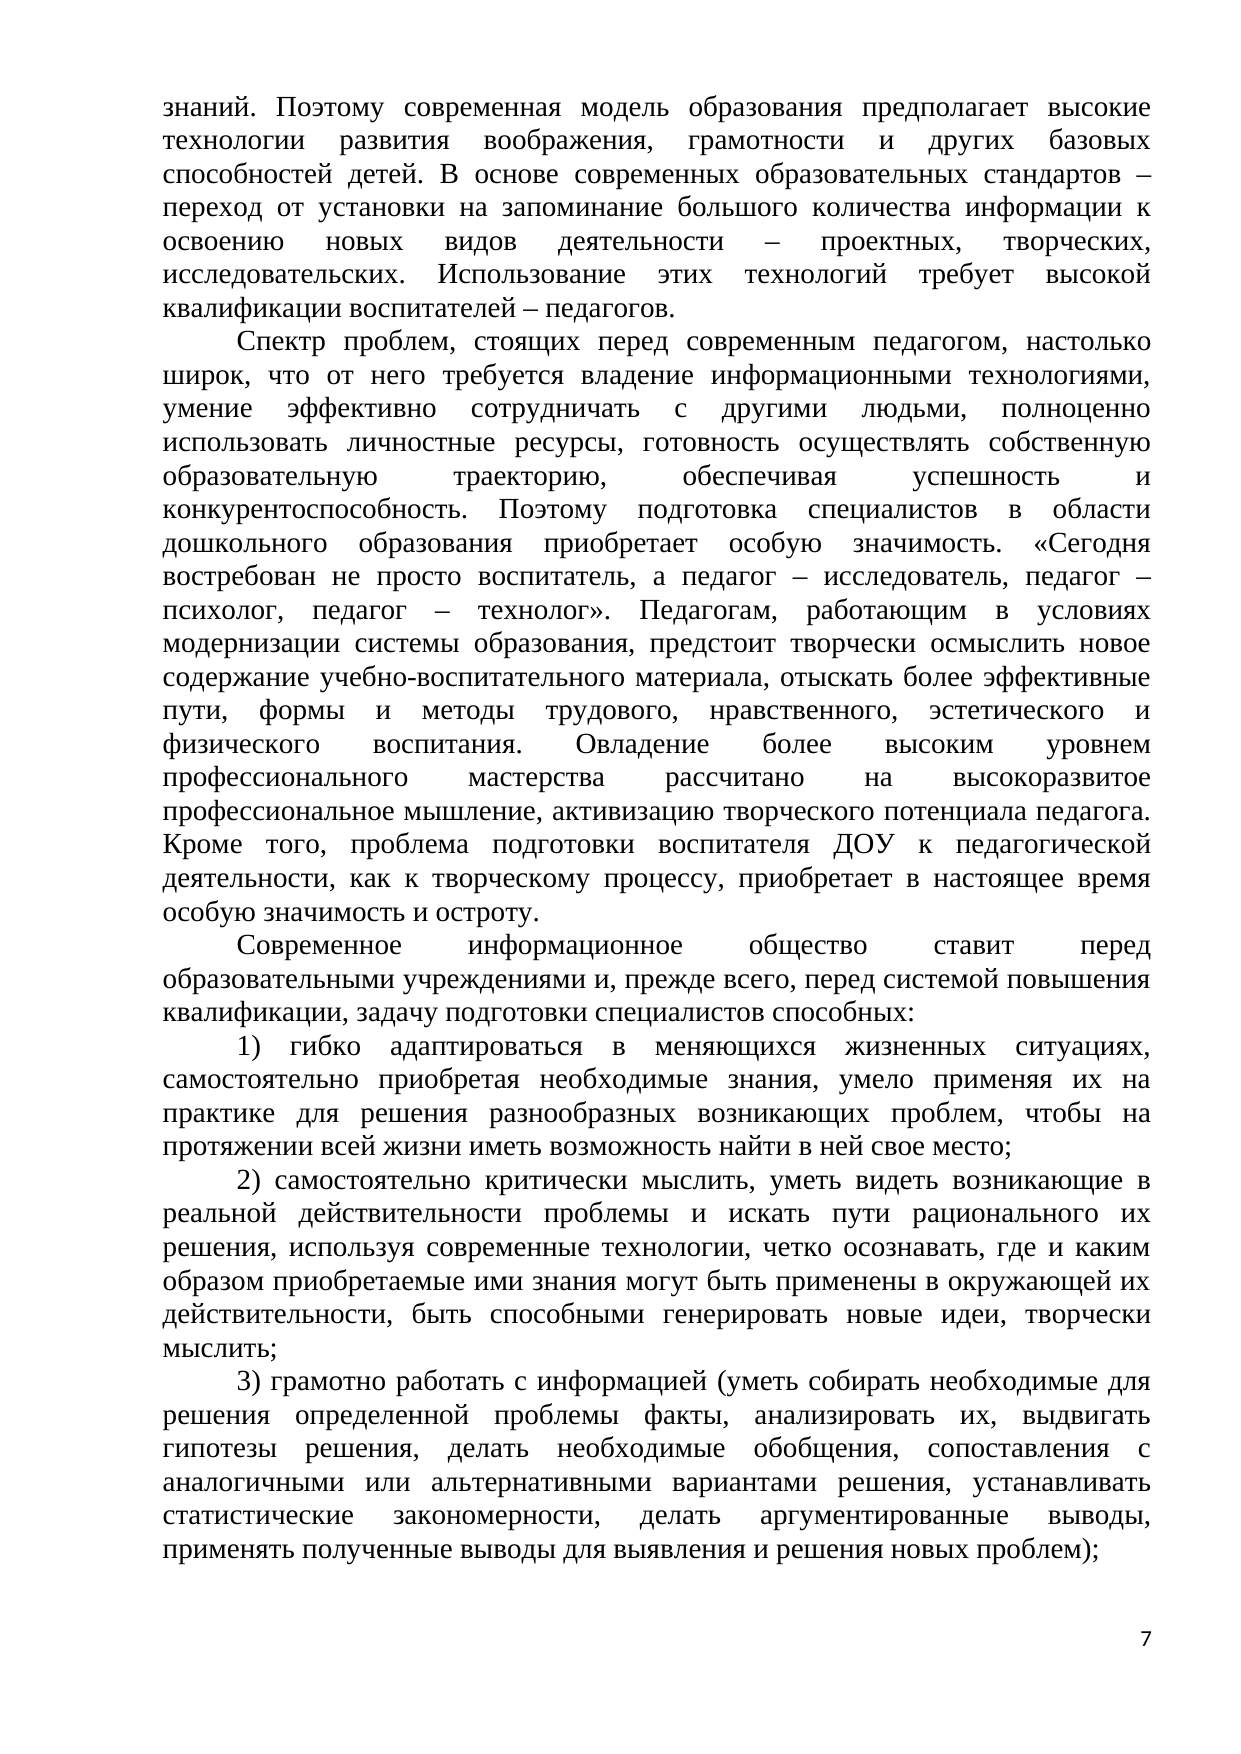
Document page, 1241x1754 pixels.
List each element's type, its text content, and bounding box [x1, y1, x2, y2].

text 3) грамотно работать с информацией (уметь собирать необходимые для решения определенной проблемы факты, анализировать их, выдвигать гипотезы решения, делать необходимые обобщения, сопоставления с аналогичными или альтернативными вариантами решения, устанавливать статистические закономерности, делать аргументированные выводы, применять полученные выводы для выявления и решения новых проблем); [162, 1363, 1152, 1564]
text 1) гибко адаптироваться в меняющихся жизненных ситуациях, самостоятельно приобретая необходимые знания, умело применяя их на практике для решения разнообразных возникающих проблем, чтобы на протяжении всей жизни иметь возможность найти в ней свое место; [162, 1028, 1152, 1162]
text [162, 89, 1152, 323]
text Спектр проблем, стоящих перед современным педагогом, настолько широк, что от него требуется владение информационными технологиями, умение эффективно сотрудничать с другими людьми, полноценно использовать личностные ресурсы, готовность осуществлять собственную образовательную траекторию, обеспечивая успешность и конкурентоспособность. Поэтому подготовка специалистов в области дошкольного образования приобретает особую значимость. «Сегодня востребован не просто воспитатель, а педагог – исследователь, педагог – психолог, педагог – технолог». Педагогам, работающим в условиях модернизации системы образования, предстоит творчески осмыслить новое содержание учебно-воспитательного материала, отыскать более эффективные пути, формы и методы трудового, нравственного, эстетического и физического воспитания. Овладение более высоким уровнем профессионального мастерства рассчитано на высокоразвитое профессиональное мышление, активизацию творческого потенциала педагога. Кроме того, проблема подготовки воспитателя ДОУ к педагогической деятельности, как к творческому процессу, приобретает в настоящее время особую значимость и остроту. [162, 323, 1152, 927]
text 2) самостоятельно критически мыслить, уметь видеть возникающие в реальной действительности проблемы и искать пути рационального их решения, используя современные технологии, четко осознавать, где и каким образом приобретаемые ими знания могут быть применены в окружающей их действительности, быть способными генерировать новые идеи, творчески мыслить; [162, 1162, 1152, 1363]
text Современное информационное общество ставит перед образовательными учреждениями и, прежде всего, перед системой повышения квалификации, задачу подготовки специалистов способных: [162, 927, 1152, 1028]
